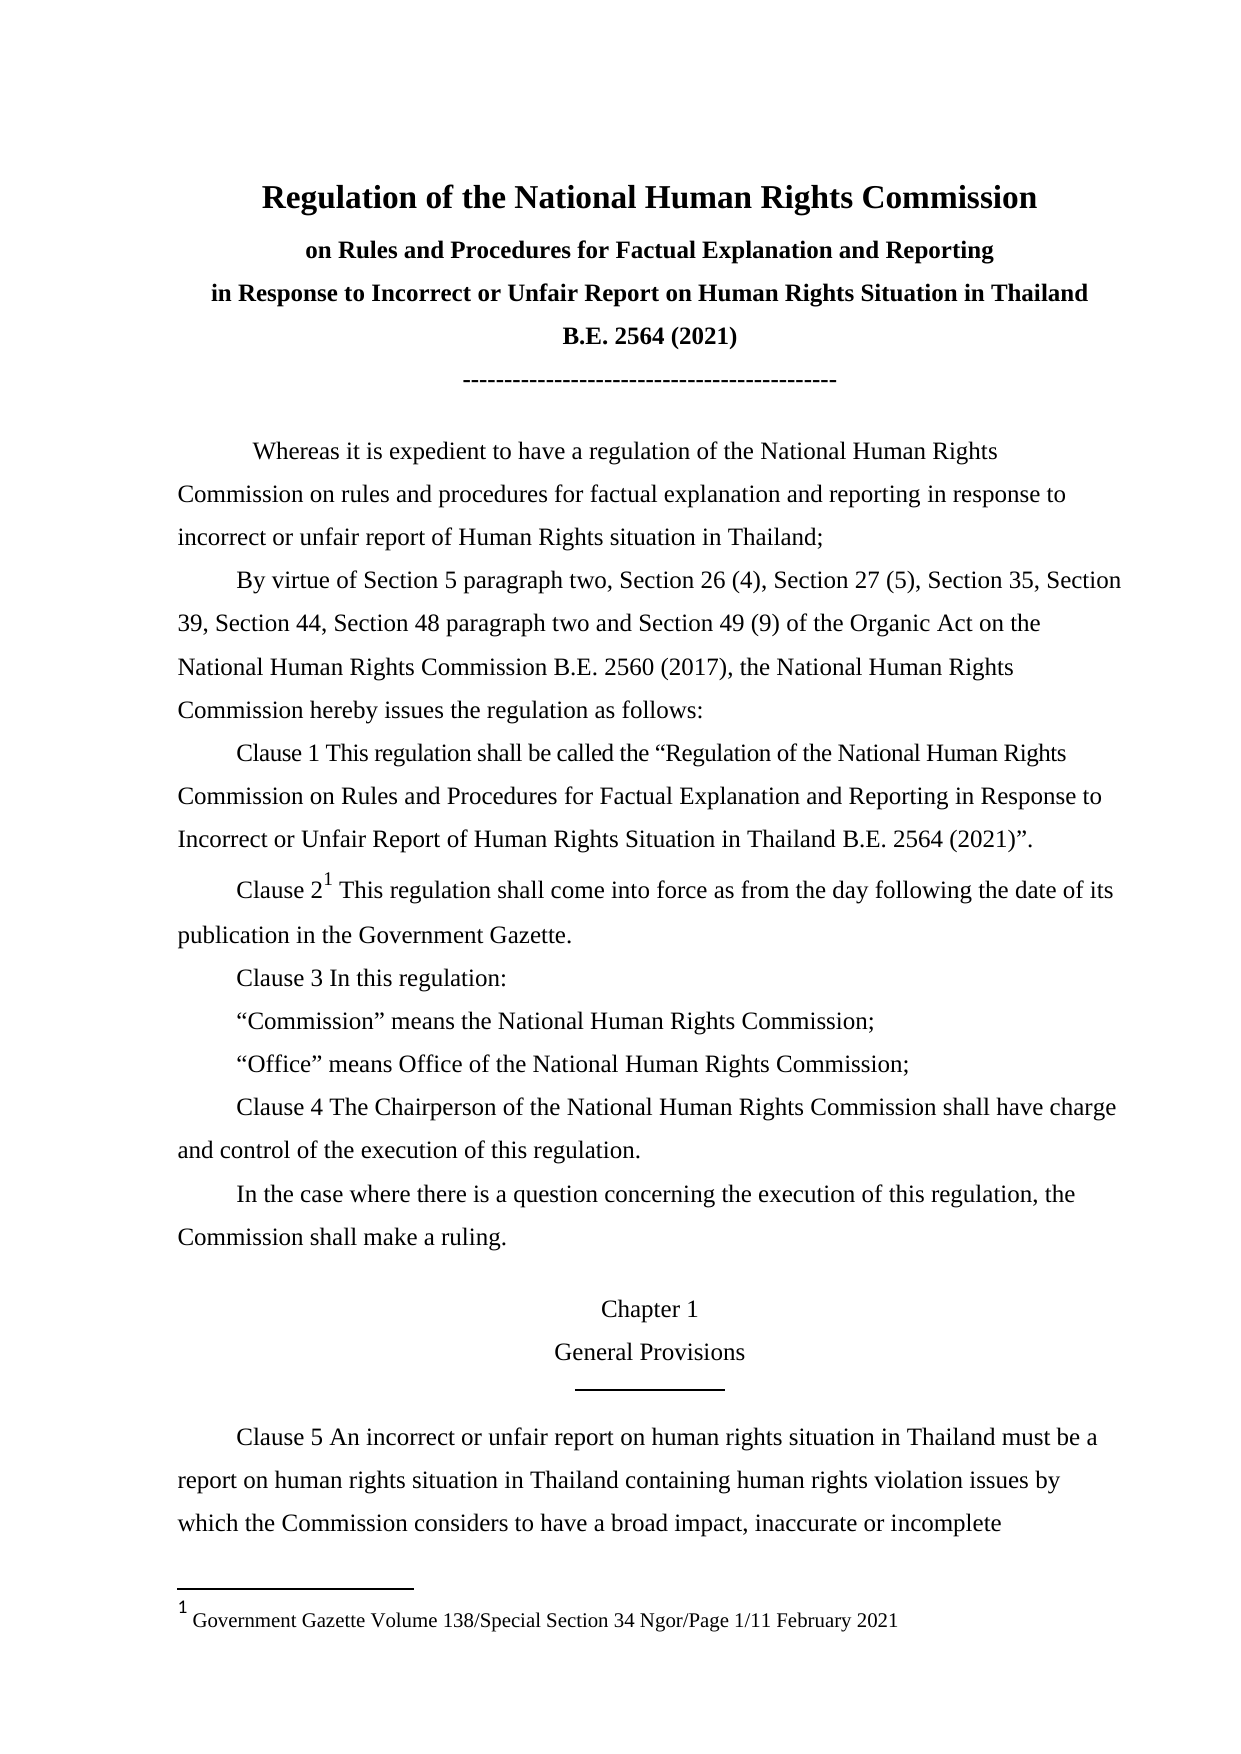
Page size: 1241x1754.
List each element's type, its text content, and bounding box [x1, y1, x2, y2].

text “Office” means Office of the National Human Rights Commission; [177, 1049, 1122, 1078]
text In the case where there is a question concerning the execution of this regulation, the Commission shall make a ruling. [177, 1179, 1122, 1251]
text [177, 1422, 1122, 1537]
text Clause 3 In this regulation: [177, 963, 1122, 992]
text “Commission” means the National Human Rights Commission; [177, 1006, 1122, 1035]
text Clause 2 This regulation shall come into force as from the day following the date of its publication in the Government Gazette. [177, 867, 1122, 949]
text Whereas it is expedient to have a regulation of the National Human Rights Commission on rules and procedures for factual explanation and reporting in response to incorrect or unfair report of Human Rights situation in Thailand; [177, 436, 1122, 551]
text B.E. 2564 (2021) [177, 321, 1122, 350]
text on Rules and Procedures for Factual Explanation and Reporting [177, 235, 1122, 263]
text General Provisions [177, 1337, 1122, 1366]
text in Response to Incorrect or Unfair Report on Human Rights Situation in Thailand [177, 278, 1122, 307]
text Regulation of the National Human Rights Commission [177, 177, 1122, 216]
text --------------------------------------------- [177, 364, 1122, 393]
text Clause 4 The Chairperson of the National Human Rights Commission shall have charge and control of the execution of this regulation. [177, 1092, 1122, 1164]
text By virtue of Section 5 paragraph two, Section 26 (4), Section 27 (5), Section 35, Section 39, Section 44, Section 48 paragraph two and Section 49 (9) of the Organic Act on the National Human Rights Commission B.E. 2560 (2017), the National Human Rights Commission hereby issues the regulation as follows: [177, 565, 1122, 723]
text Chapter 1 [177, 1294, 1122, 1322]
text Clause 1 This regulation shall be called the “Regulation of the National Human Rights Commission on Rules and Procedures for Factual Explanation and Reporting in Response to Incorrect or Unfair Report of Human Rights Situation in Thailand B.E. 2564 (2021)”. [177, 738, 1122, 853]
